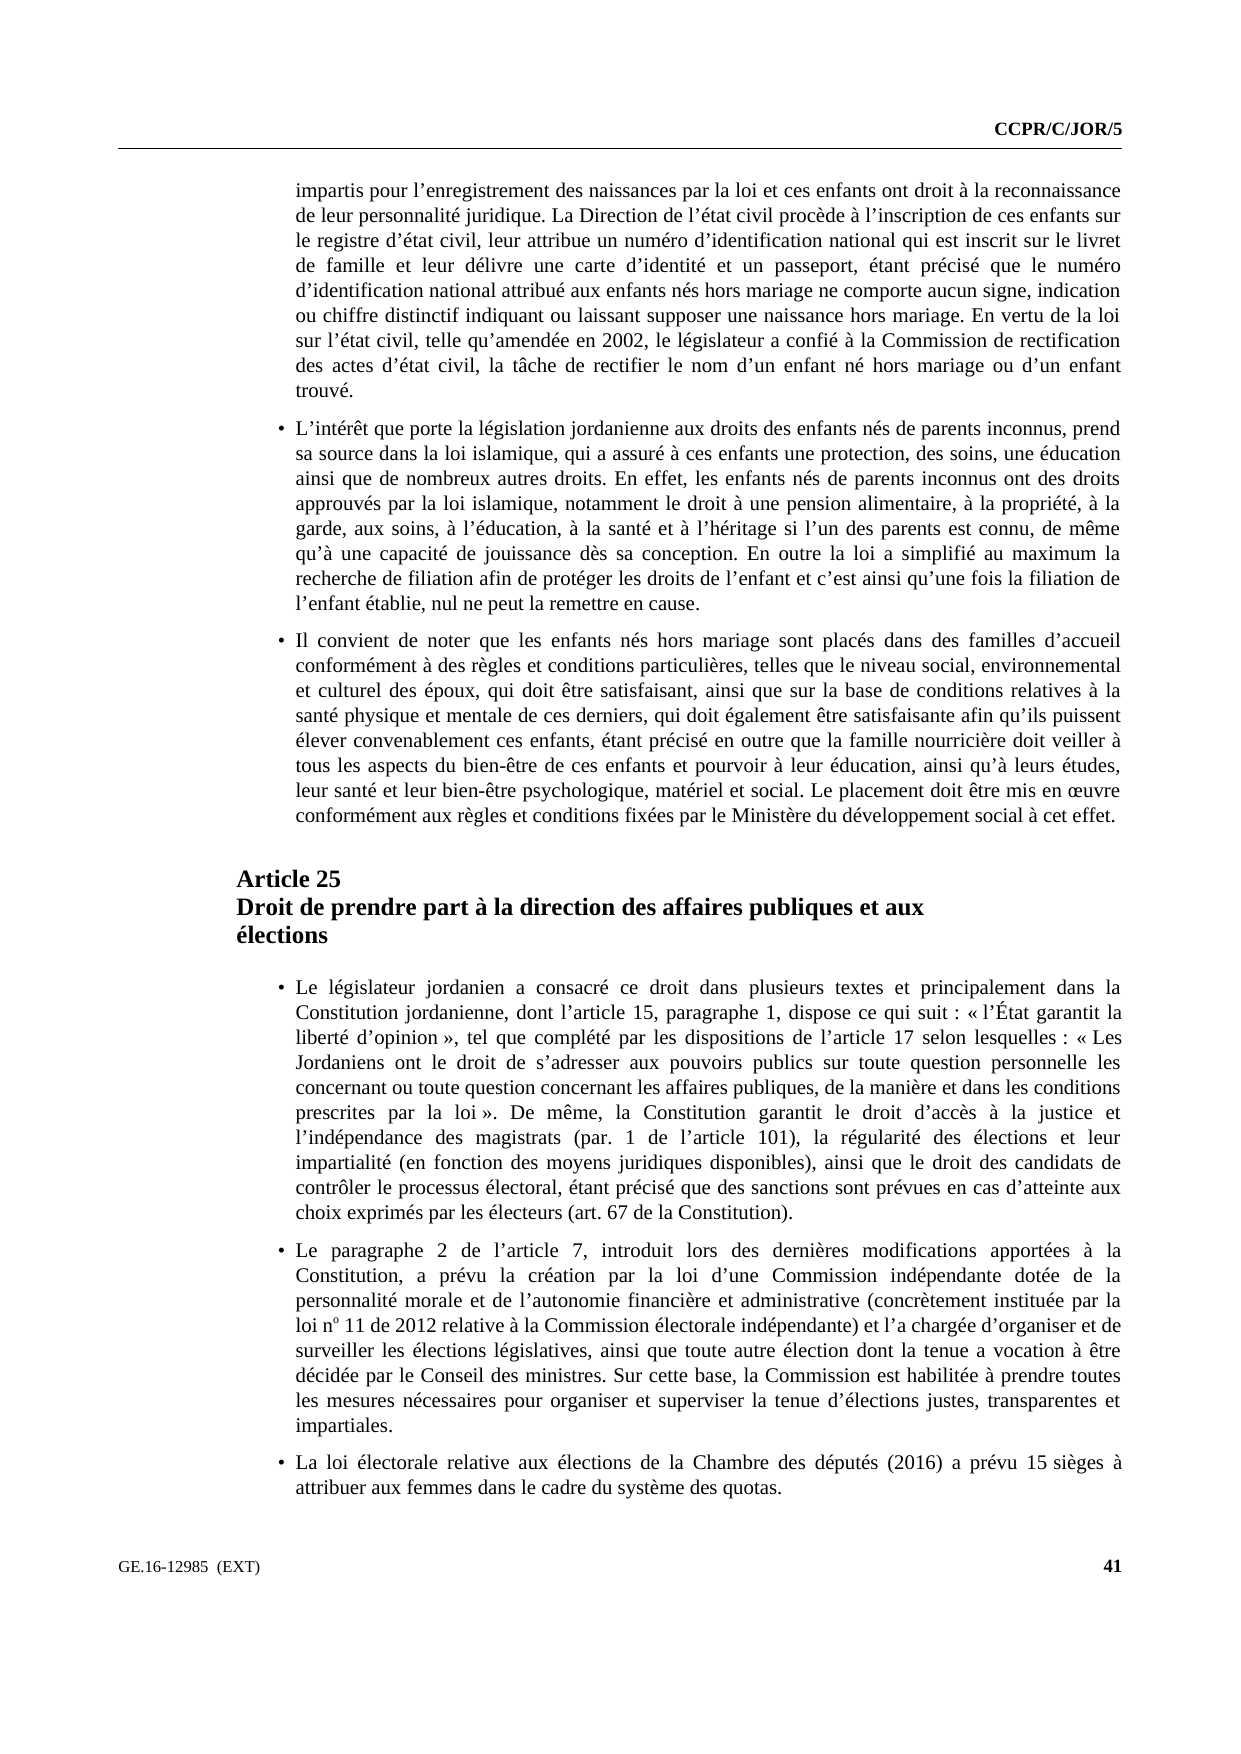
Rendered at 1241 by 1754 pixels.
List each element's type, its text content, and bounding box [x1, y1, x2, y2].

text Le législateur jordanien a consacré ce droit dans plusieurs textes et principalement dans la Constitution jordanienne, dont l’article 15, paragraphe 1, dispose ce qui suit : « l’État garantit la liberté d’opinion », tel que complété par les dispositions de l’article 17 selon lesquelles : « Les Jordaniens ont le droit de s’adresser aux pouvoirs publics sur toute question personnelle les concernant ou toute question concernant les affaires publiques, de la manière et dans les conditions prescrites par la loi ». De même, la Constitution garantit le droit d’accès à la justice et l’indépendance des magistrats (par. 1 de l’article 101), la régularité des élections et leur impartialité (en fonction des moyens juridiques disponibles), ainsi que le droit des candidats de contrôler le processus électoral, étant précisé que des sanctions sont prévues en cas d’atteinte aux choix exprimés par les électeurs (art. 67 de la Constitution). [278, 974, 1122, 1224]
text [278, 177, 1122, 402]
text La loi électorale relative aux élections de la Chambre des députés (2016) a prévu 15 sièges à attribuer aux femmes dans le cadre du système des quotas. [278, 1449, 1122, 1499]
text Le paragraphe 2 de l’article 7, introduit lors des dernières modifications apportées à la Constitution, a prévu la création par la loi d’une Commission indépendante dotée de la personnalité morale et de l’autonomie financière et administrative (concrètement instituée par la loi no 11 de 2012 relative à la Commission électorale indépendante) et l’a chargée d’organiser et de surveiller les élections législatives, ainsi que toute autre élection dont la tenue a vocation à être décidée par le Conseil des ministres. Sur cette base, la Commission est habilitée à prendre toutes les mesures nécessaires pour organiser et superviser la tenue d’élections justes, transparentes et impartiales. [278, 1237, 1122, 1437]
text Il convient de noter que les enfants nés hors mariage sont placés dans des familles d’accueil conformément à des règles et conditions particulières, telles que le niveau social, environnemental et culturel des époux, qui doit être satisfaisant, ainsi que sur la base de conditions relatives à la santé physique et mentale de ces derniers, qui doit également être satisfaisante afin qu’ils puissent élever convenablement ces enfants, étant précisé en outre que la famille nourricière doit veiller à tous les aspects du bien-être de ces enfants et pourvoir à leur éducation, ainsi qu’à leurs études, leur santé et leur bien-être psychologique, matériel et social. Le placement doit être mis en œuvre conformément aux règles et conditions fixées par le Ministère du développement social à cet effet. [278, 627, 1122, 827]
text L’intérêt que porte la législation jordanienne aux droits des enfants nés de parents inconnus, prend sa source dans la loi islamique, qui a assuré à ces enfants une protection, des soins, une éducation ainsi que de nombreux autres droits. En effet, les enfants nés de parents inconnus ont des droits approuvés par la loi islamique, notamment le droit à une pension alimentaire, à la propriété, à la garde, aux soins, à l’éducation, à la santé et à l’héritage si l’un des parents est connu, de même qu’à une capacité de jouissance dès sa conception. En outre la loi a simplifié au maximum la recherche de filiation afin de protéger les droits de l’enfant et c’est ainsi qu’une fois la filiation de l’enfant établie, nul ne peut la remettre en cause. [278, 415, 1122, 615]
text Article 25 Droit de prendre part à la direction des affaires publiques et aux élections [118, 865, 1004, 949]
